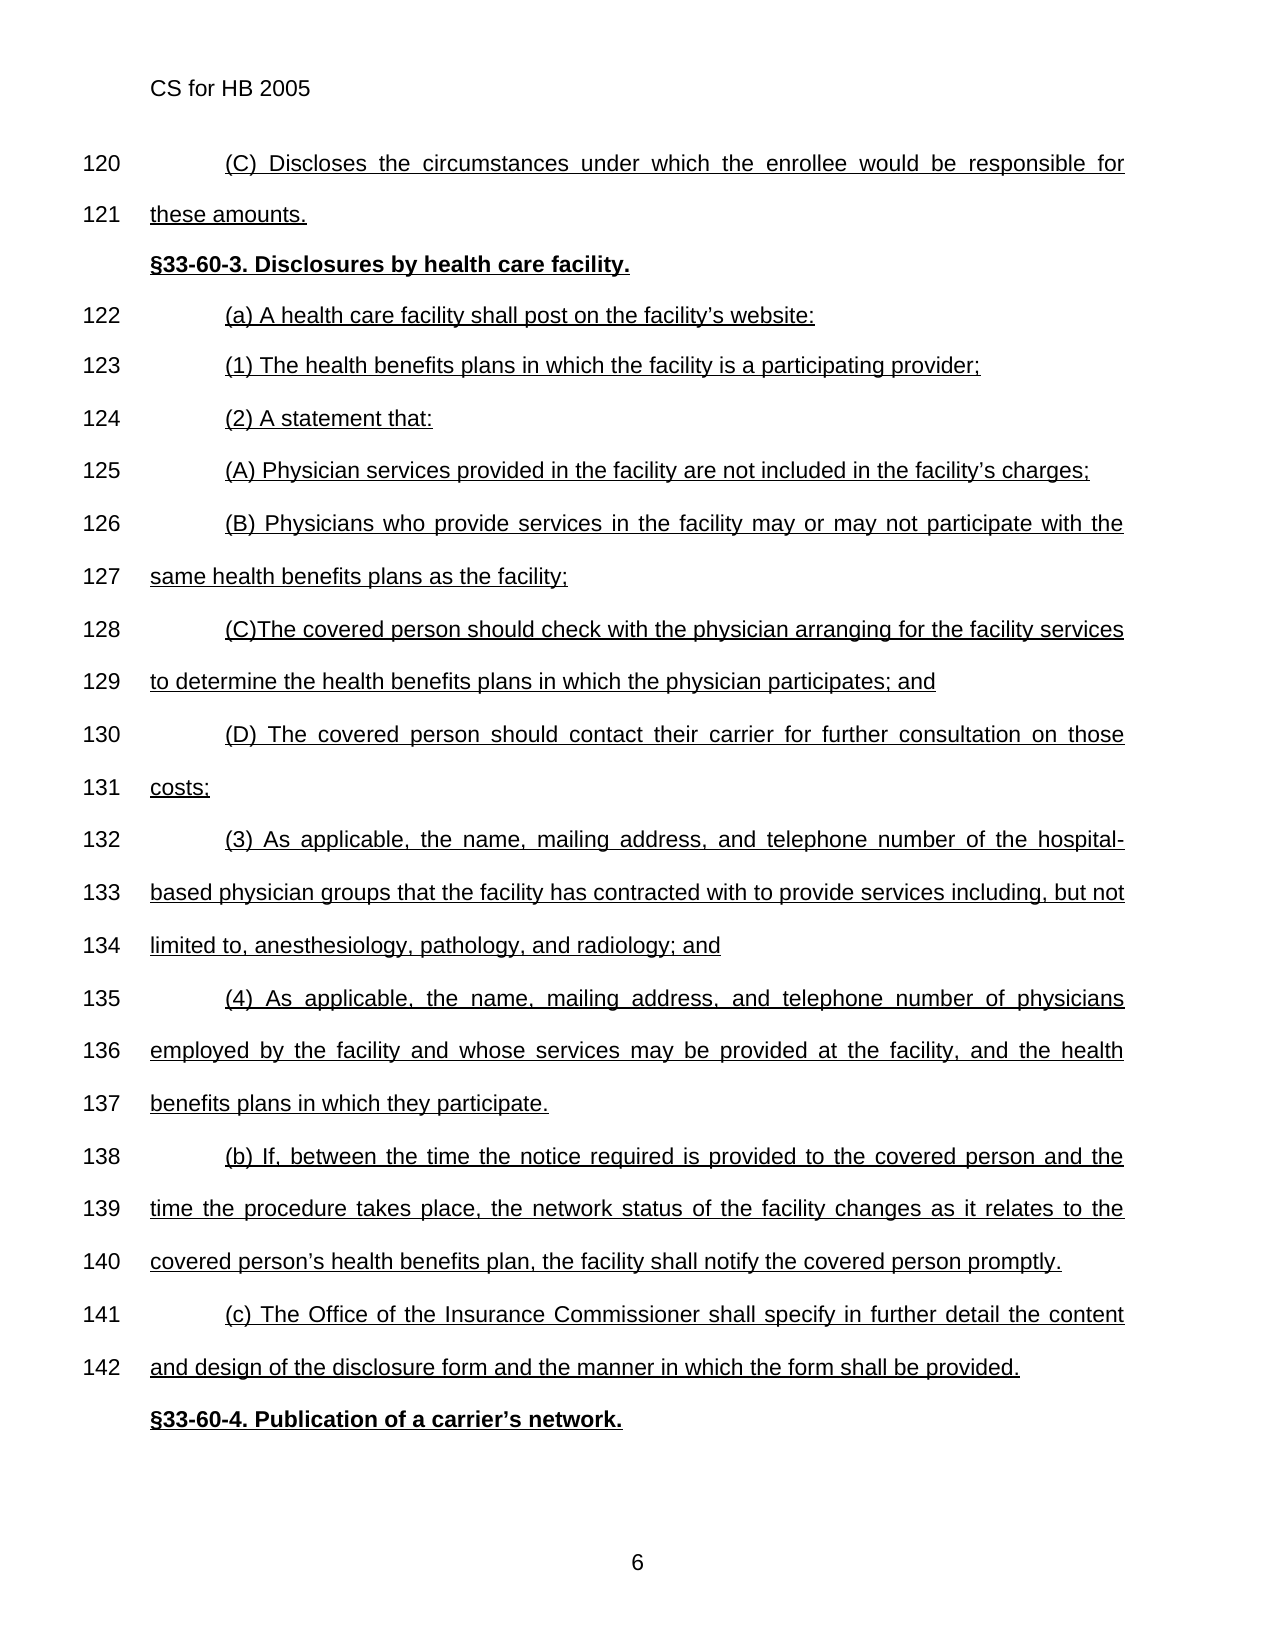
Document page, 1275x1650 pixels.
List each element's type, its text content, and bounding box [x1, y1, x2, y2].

text (3) As applicable, the name, mailing address, and telephone number of the hospital-based physician groups that the facility has contracted with to provide services including, but not limited to, anesthesiology, pathology, and radiology; and [150, 826, 1125, 902]
text (C)The covered person should check with the physician arranging for the facility services to determine the health benefits plans in which the physician participates; and [150, 616, 1125, 695]
text (b) If, between the time the notice required is provided to the covered person and the time the procedure takes place, the network status of the facility changes as it relates to the covered person’s health benefits plan, the facility shall notify the covered person promptly. [150, 1143, 1125, 1218]
text (b) If, between the time the notice required is provided to the covered person and the time the procedure takes place, the network status of the facility changes as it relates to the covered person’s health benefits plan, the facility shall notify the covered person promptly. [150, 1219, 1125, 1274]
text (2) A statement that: [150, 405, 1125, 431]
text (B) Physicians who provide services in the facility may or may not participate with the same health benefits plans as the facility; [150, 510, 1125, 589]
text (c) The Office of the Insurance Commissioner shall specify in further detail the content and design of the disclosure form and the manner in which the form shall be provided. [150, 1301, 1125, 1380]
text (A) Physician services provided in the facility are not included in the facility’s charges; [150, 457, 1125, 484]
text (4) As applicable, the name, mailing address, and telephone number of physicians employed by the facility and whose services may be provided at the facility, and the health benefits plans in which they participate. [150, 984, 1125, 1116]
text (D) The covered person should contact their carrier for further consultation on those costs; [150, 721, 1125, 800]
text (1) The health benefits plans in which the facility is a participating provider; [150, 352, 1125, 378]
text (C) Discloses the circumstances under which the enrollee would be responsible for these amounts. [150, 150, 1125, 227]
text (a) A health care facility shall post on the facility’s website: [150, 302, 1125, 328]
subtitle §33-60-3. Disclosures by health care facility. [150, 251, 1125, 277]
subtitle §33-60-4. Publication of a carrier’s network. [150, 1406, 1125, 1433]
text (3) As applicable, the name, mailing address, and telephone number of the hospital-based physician groups that the facility has contracted with to provide services including, but not limited to, anesthesiology, pathology, and radiology; and [150, 903, 1125, 958]
